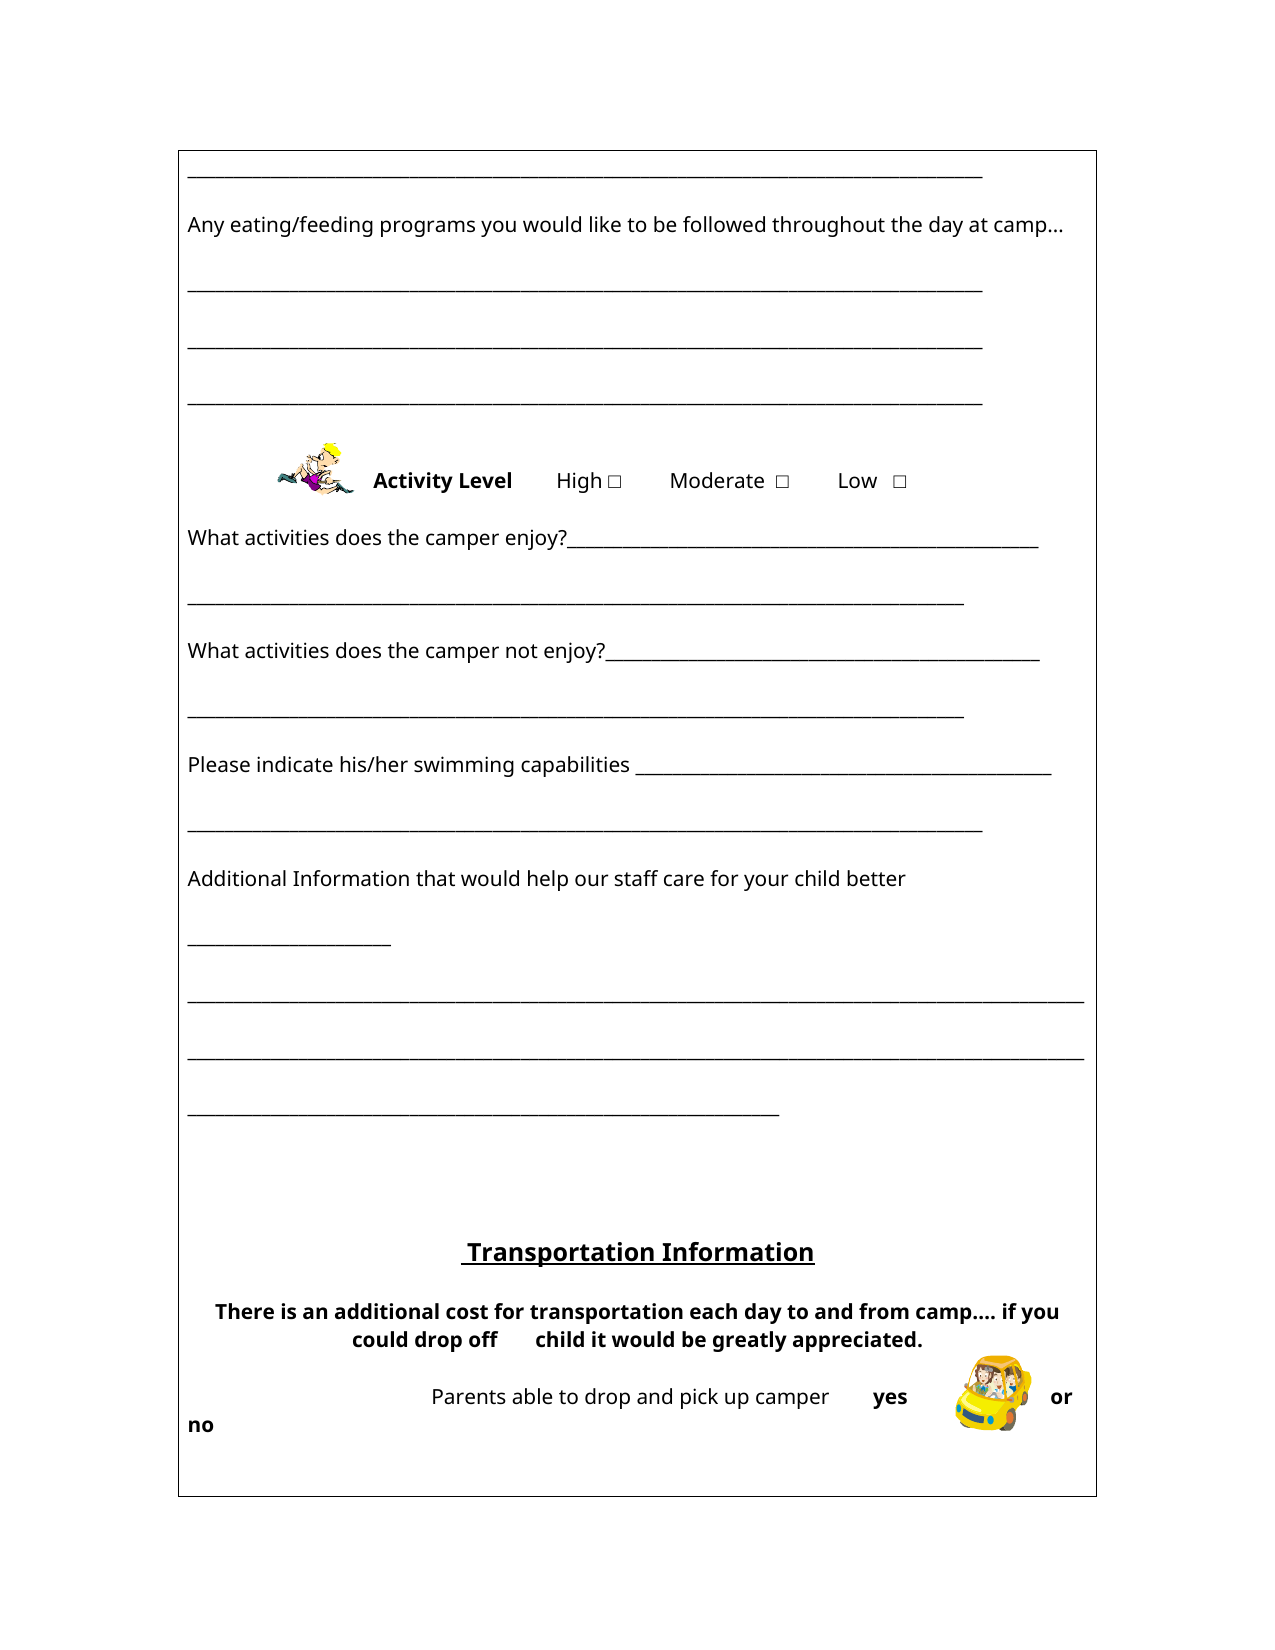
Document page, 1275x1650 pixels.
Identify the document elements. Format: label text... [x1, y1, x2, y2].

text __________________________________________________________________________________________________________________________________________________________________________________________________________________________________________________________________ [179, 975, 1096, 1120]
text Any eating/feeding programs you would like to be followed throughout the day at camp… ______________________________________________________________________________________ ______________________________________________________________________________________ ______________________________________________________________________________________ [187, 210, 1087, 409]
text ______________________________________________________________________________________ [179, 151, 1096, 182]
text Transportation Information [187, 1234, 1087, 1268]
text What activities does the camper not enjoy?_______________________________________________ ____________________________________________________________________________________ [187, 637, 1087, 722]
text Parents able to drop and pick up camper yes or no [187, 1382, 1087, 1439]
text Additional Information that would help our staff care for your child better ______________________ [179, 861, 1096, 949]
text Please indicate his/her swimming capabilities _____________________________________________ [187, 750, 1087, 779]
text There is an additional cost for transportation each day to and from camp…. if you could drop off child it would be greatly appreciated. [187, 1297, 1087, 1354]
text What activities does the camper enjoy?___________________________________________________ ____________________________________________________________________________________ [187, 523, 1087, 608]
text ______________________________________________________________________________________ [179, 804, 1096, 836]
text Activity Level High □ Moderate □ Low □ [187, 466, 1087, 494]
